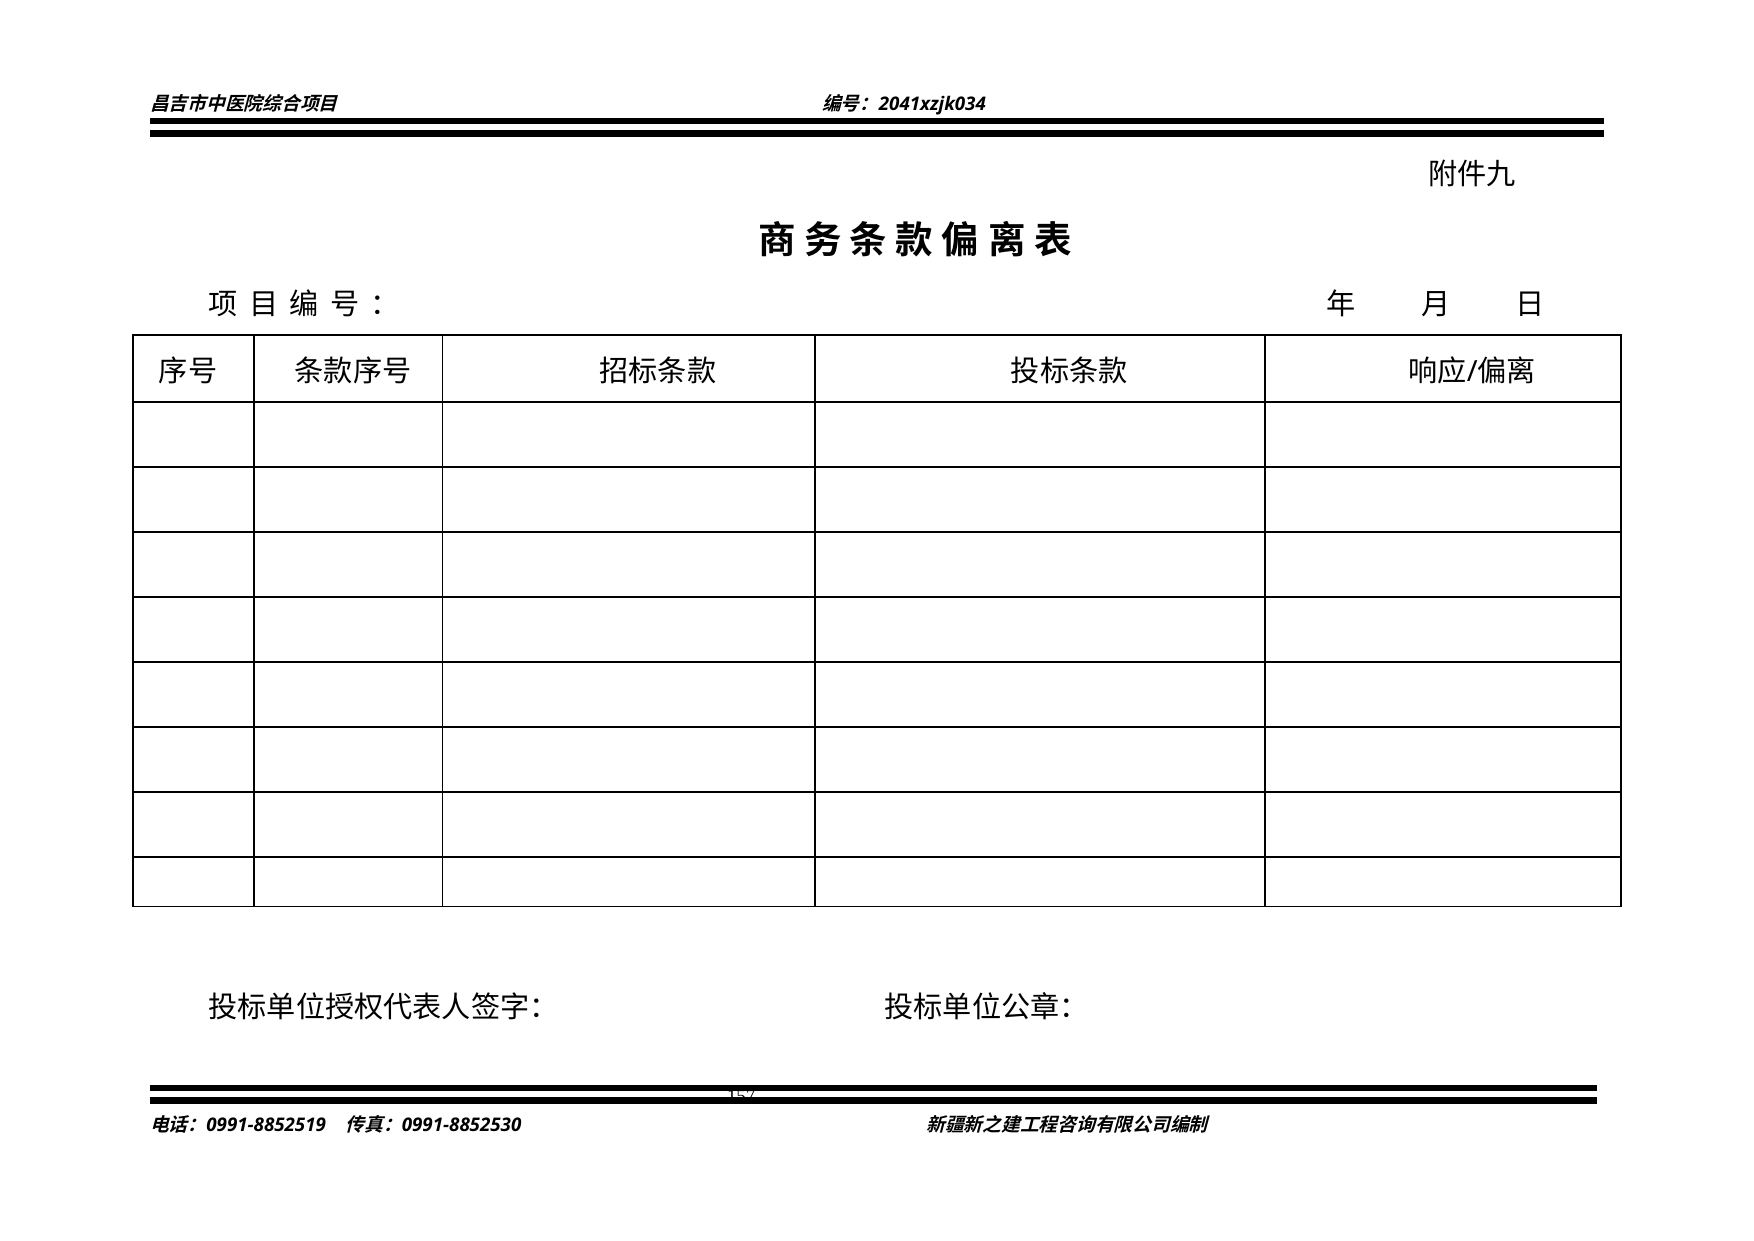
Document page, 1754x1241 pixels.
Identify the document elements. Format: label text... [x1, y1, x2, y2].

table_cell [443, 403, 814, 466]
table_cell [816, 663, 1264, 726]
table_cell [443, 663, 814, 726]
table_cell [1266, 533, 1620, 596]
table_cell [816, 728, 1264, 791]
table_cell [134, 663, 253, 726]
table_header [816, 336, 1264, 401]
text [150, 972, 1603, 1037]
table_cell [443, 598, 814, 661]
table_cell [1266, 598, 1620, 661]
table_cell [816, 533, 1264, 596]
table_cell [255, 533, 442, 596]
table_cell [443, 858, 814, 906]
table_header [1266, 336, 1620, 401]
text 项目编号： 年 月 日 [150, 269, 1567, 334]
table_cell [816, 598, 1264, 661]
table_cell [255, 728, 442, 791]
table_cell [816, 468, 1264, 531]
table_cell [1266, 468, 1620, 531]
text 商 务 条 款 偏 离 表 [150, 204, 1604, 269]
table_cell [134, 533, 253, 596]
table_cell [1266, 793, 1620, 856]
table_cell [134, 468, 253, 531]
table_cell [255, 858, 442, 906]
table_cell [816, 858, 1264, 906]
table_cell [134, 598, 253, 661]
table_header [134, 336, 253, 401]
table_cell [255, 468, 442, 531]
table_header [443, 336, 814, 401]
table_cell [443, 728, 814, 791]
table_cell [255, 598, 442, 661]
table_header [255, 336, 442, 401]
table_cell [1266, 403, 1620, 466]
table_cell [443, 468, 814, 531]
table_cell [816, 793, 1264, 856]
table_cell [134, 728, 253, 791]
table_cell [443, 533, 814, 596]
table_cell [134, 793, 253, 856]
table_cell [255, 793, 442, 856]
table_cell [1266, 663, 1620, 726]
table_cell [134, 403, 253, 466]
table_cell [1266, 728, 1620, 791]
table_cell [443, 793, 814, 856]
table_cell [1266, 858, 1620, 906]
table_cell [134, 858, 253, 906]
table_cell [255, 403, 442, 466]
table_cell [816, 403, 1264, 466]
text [150, 139, 1516, 204]
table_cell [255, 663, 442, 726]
